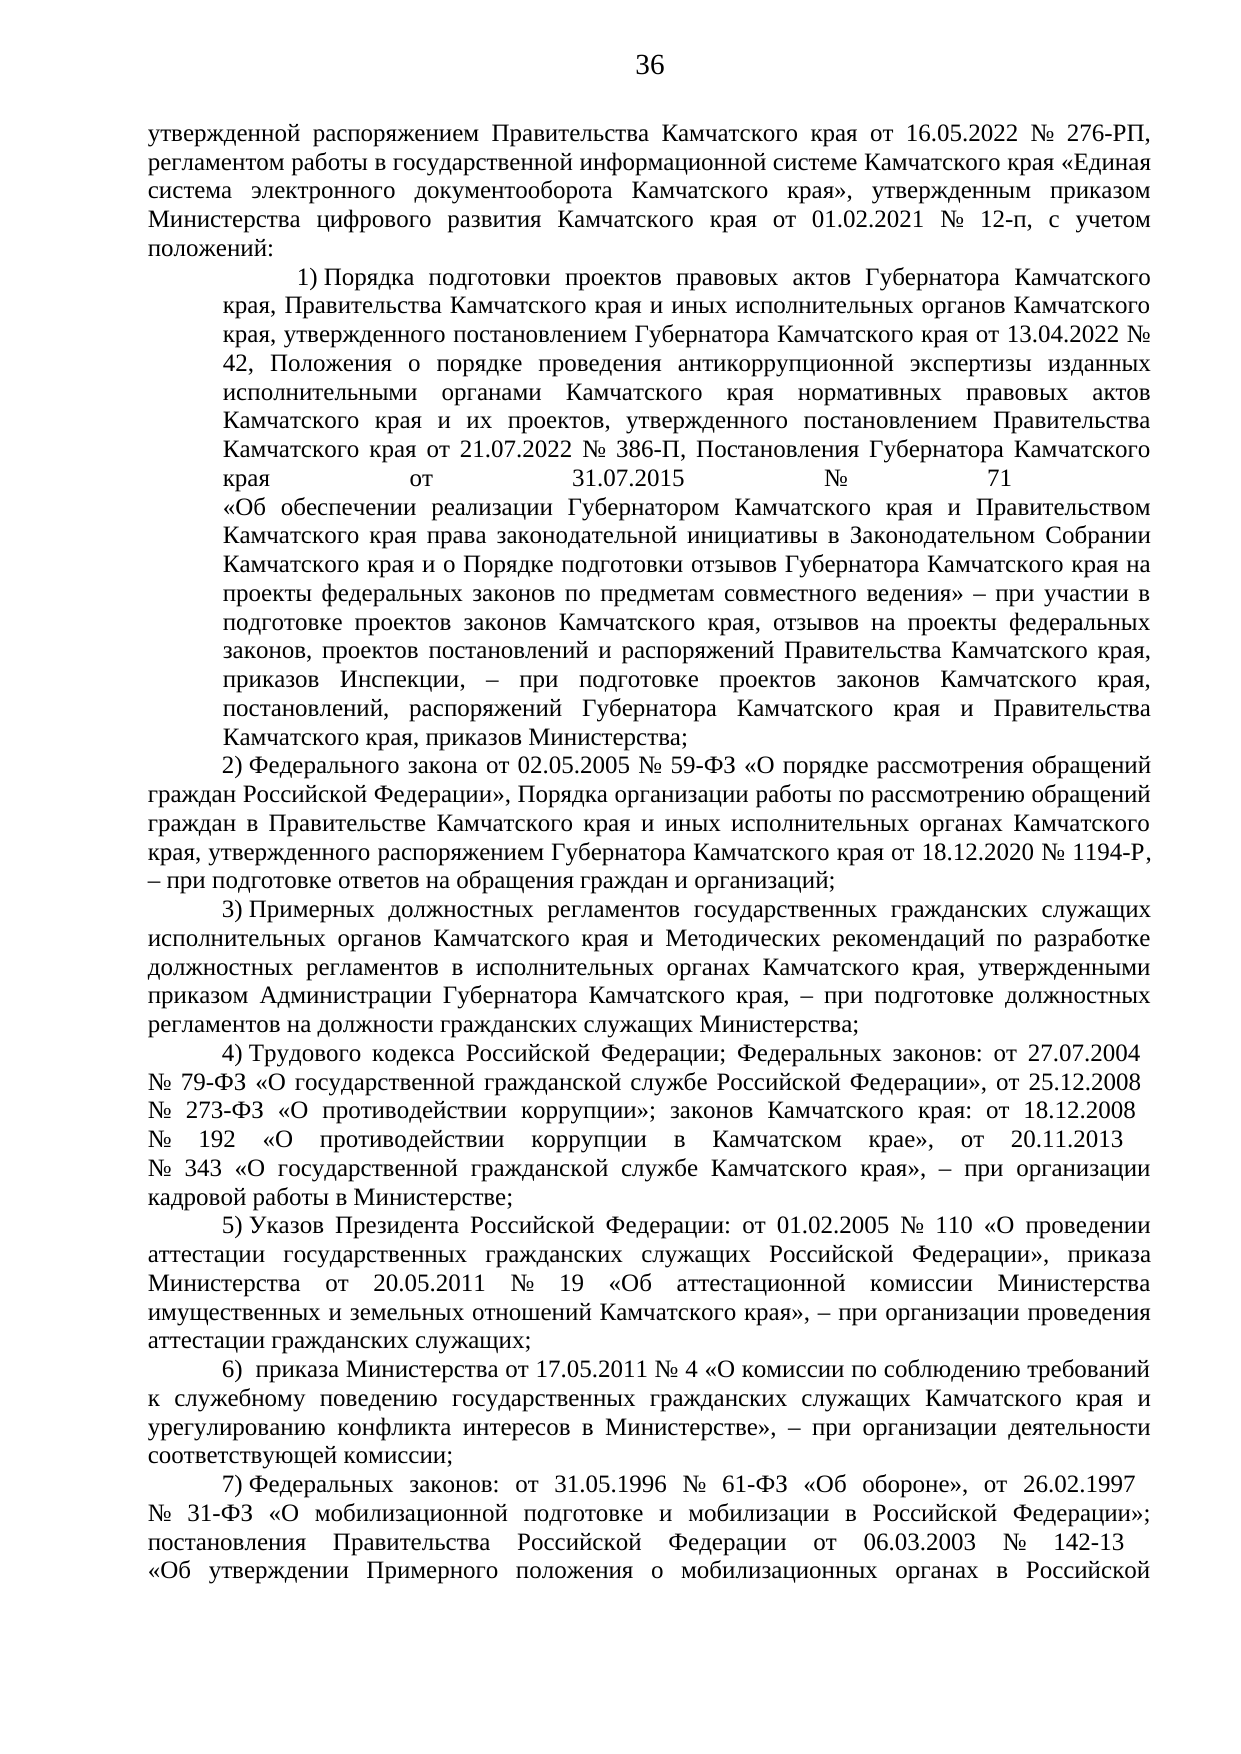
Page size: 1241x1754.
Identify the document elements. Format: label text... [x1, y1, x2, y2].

list 6) приказа Министерства от 17.05.2011 № 4 «О комиссии по соблюдению требований к служебному поведению государственных гражданских служащих Камчатского края и урегулированию конфликта интересов в Министерстве», – при организации деятельности соответствующей комиссии; [148, 1354, 1152, 1469]
list 3) Примерных должностных регламентов государственных гражданских служащих исполнительных органов Камчатского края и Методических рекомендаций по разработке должностных регламентов в исполнительных органах Камчатского края, утвержденными приказом Администрации Губернатора Камчатского края, – при подготовке должностных регламентов на должности гражданских служащих Министерства; [148, 894, 1152, 1038]
list 2) Федерального закона от 02.05.2005 № 59-ФЗ «О порядке рассмотрения обращений граждан Российской Федерации», Порядка организации работы по рассмотрению обращений граждан в Правительстве Камчатского края и иных исполнительных органах Камчатского края, утвержденного распоряжением Губернатора Камчатского края от 18.12.2020 № 1194-Р, – при подготовке ответов на обращения граждан и организаций; [148, 751, 1152, 894]
list 5) Указов Президента Российской Федерации: от 01.02.2005 № 110 «О проведении аттестации государственных гражданских служащих Российской Федерации», приказа Министерства от 20.05.2011 № 19 «Об аттестационной комиссии Министерства имущественных и земельных отношений Камчатского края», – при организации проведения аттестации гражданских служащих; [148, 1211, 1152, 1354]
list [148, 1469, 1152, 1584]
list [148, 118, 1152, 262]
text 1) Порядка подготовки проектов правовых актов Губернатора Камчатского края, Правительства Камчатского края и иных исполнительных органов Камчатского края, утвержденного постановлением Губернатора Камчатского края от 13.04.2022 № 42, Положения о порядке проведения антикоррупционной экспертизы изданных исполнительными органами Камчатского края нормативных правовых актов Камчатского края и их проектов, утвержденного постановлением Правительства Камчатского края от 21.07.2022 № 386-П, Постановления Губернатора Камчатского края от 31.07.2015 № 71 «Об обеспечении реализации Губернатором Камчатского края и Правительством Камчатского края права законодательной инициативы в Законодательном Собрании Камчатского края и о Порядке подготовки отзывов Губернатора Камчатского края на проекты федеральных законов по предметам совместного ведения» – при участии в подготовке проектов законов Камчатского края, отзывов на проекты федеральных законов, проектов постановлений и распоряжений Правительства Камчатского края, приказов Инспекции, – при подготовке проектов законов Камчатского края, постановлений, распоряжений Губернатора Камчатского края и Правительства Камчатского края, приказов Министерства; [223, 262, 1152, 751]
list 4) Трудового кодекса Российской Федерации; Федеральных законов: от 27.07.2004 № 79-ФЗ «О государственной гражданской службе Российской Федерации», от 25.12.2008 № 273-ФЗ «О противодействии коррупции»; законов Камчатского края: от 18.12.2008 № 192 «О противодействии коррупции в Камчатском крае», от 20.11.2013 № 343 «О государственной гражданской службе Камчатского края», – при организации кадровой работы в Министерстве; [148, 1038, 1152, 1211]
